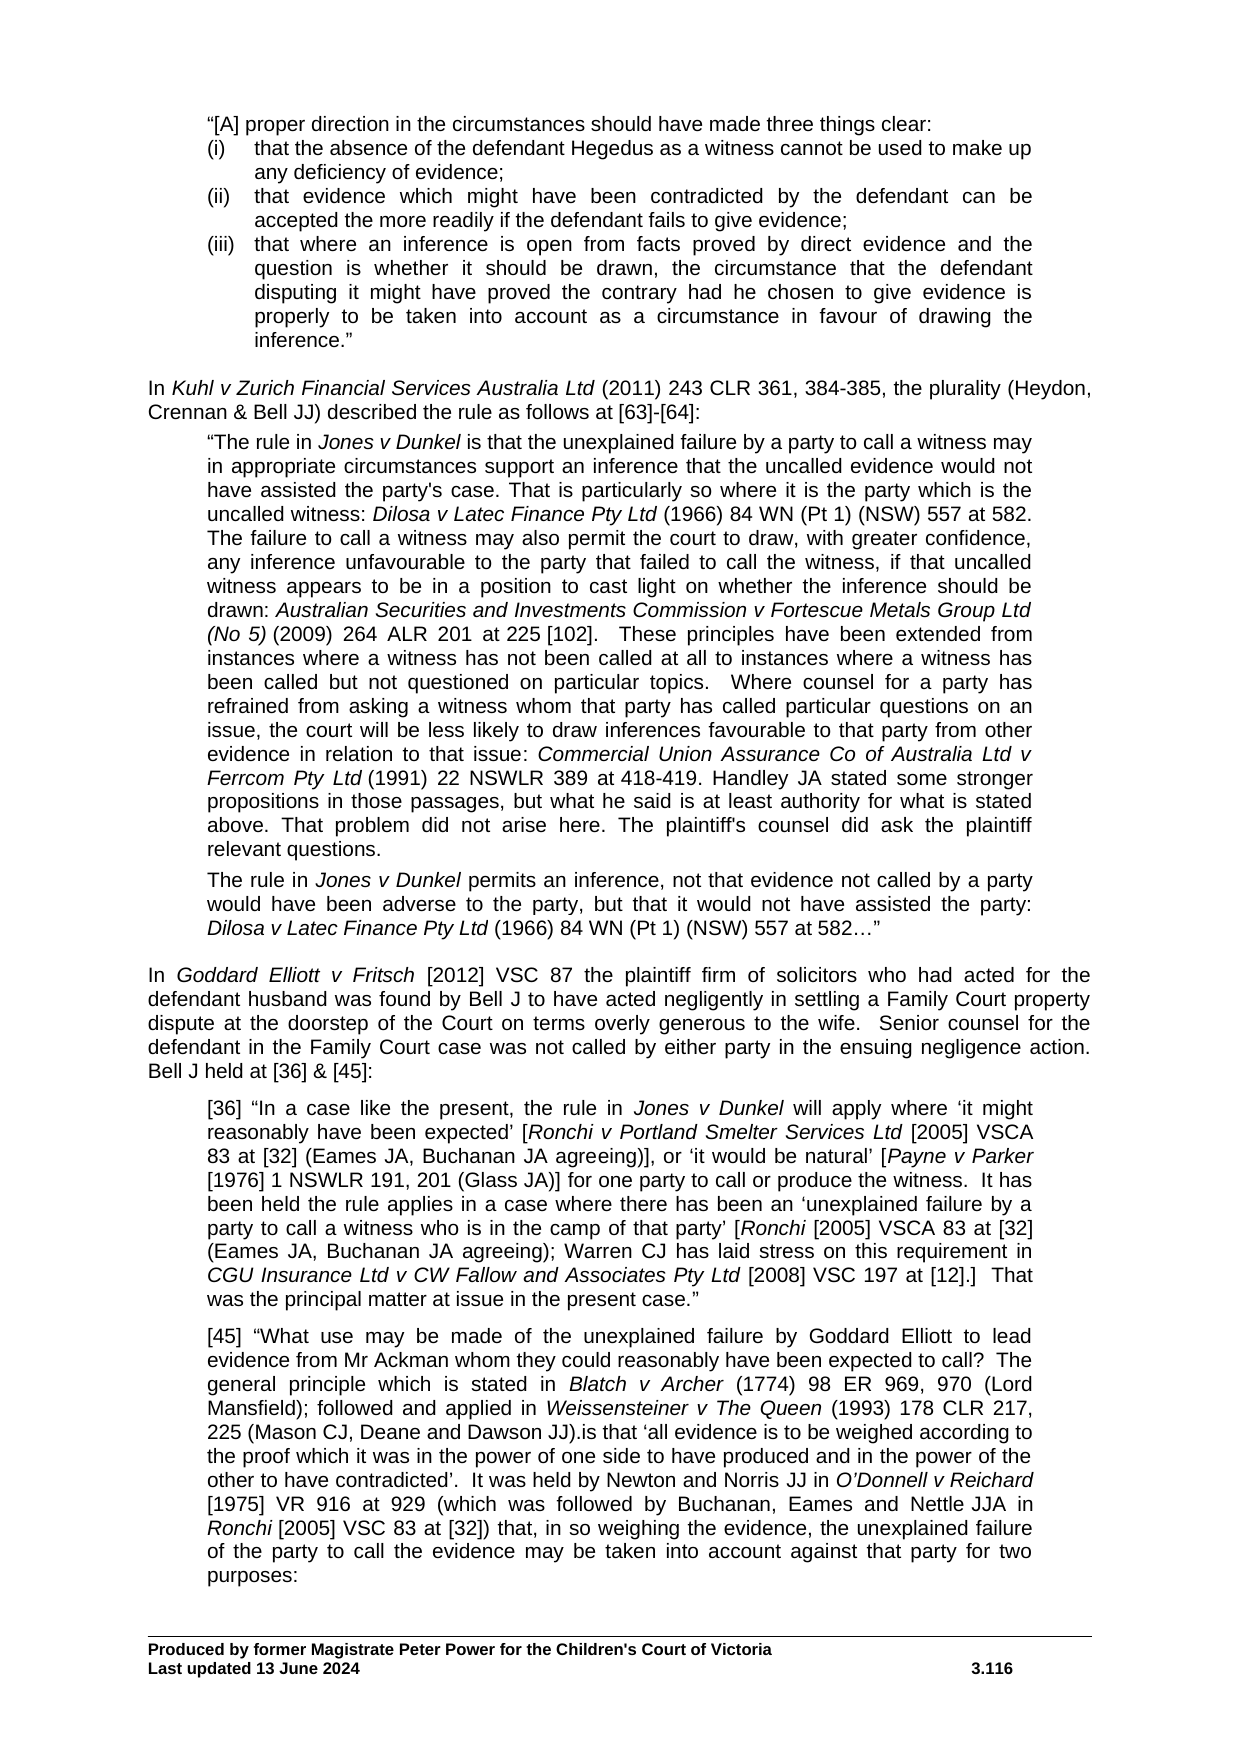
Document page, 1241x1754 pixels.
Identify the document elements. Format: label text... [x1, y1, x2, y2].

list that the absence of the defendant Hegedus as a witness cannot be used to make up any deficiency of evidence; [207, 136, 1033, 184]
text [36] “In a case like the present, the rule in Jones v Dunkel will apply where ‘it might reasonably have been expected’ [Ronchi v Portland Smelter Services Ltd [2005] VSCA 83 at [32] (Eames JA, Buchanan JA agreeing)], or ‘it would be natural’ [Payne v Parker [1976] 1 NSWLR 191, 201 (Glass JA)] for one party to call or produce the witness. It has been held the rule applies in a case where there has been an ‘unexplained failure by a party to call a witness who is in the camp of that party’ [Ronchi [2005] VSCA 83 at [32] (Eames JA, Buchanan JA agreeing); Warren CJ has laid stress on this requirement in CGU Insurance Ltd v CW Fallow and Associates Pty Ltd [2008] VSC 197 at [12].] That was the principal matter at issue in the present case.” [207, 1096, 1033, 1311]
text In Kuhl v Zurich Financial Services Australia Ltd (2011) 243 CLR 361, 384-385, the plurality (Heydon, Crennan & Bell JJ) described the rule as follows at [63]-[64]: [148, 376, 1092, 424]
text The rule in Jones v Dunkel permits an inference, not that evidence not called by a party would have been adverse to the party, but that it would not have assisted the party: Dilosa v Latec Finance Pty Ltd (1966) 84 WN (Pt 1) (NSW) 557 at 582…” [207, 867, 1033, 939]
text In Goddard Elliott v Fritsch [2012] VSC 87 the plaintiff firm of solicitors who had acted for the defendant husband was found by Bell J to have acted negligently in settling a Family Court property dispute at the doorstep of the Court on terms overly generous to the wife. Senior counsel for the defendant in the Family Court case was not called by either party in the ensuing negligence action. Bell J held at [36] & [45]: [148, 963, 1092, 1083]
text “[A] proper direction in the circumstances should have made three things clear: [207, 112, 1033, 136]
list that evidence which might have been contradicted by the defendant can be accepted the more readily if the defendant fails to give evidence; [207, 184, 1033, 232]
text [45] “What use may be made of the unexplained failure by Goddard Elliott to lead evidence from Mr Ackman whom they could reasonably have been expected to call? The general principle which is stated in Blatch v Archer (1774) 98 ER 969, 970 (Lord Mansfield); followed and applied in Weissensteiner v The Queen (1993) 178 CLR 217, 225 (Mason CJ, Deane and Dawson JJ).is that ‘all evidence is to be weighed according to the proof which it was in the power of one side to have produced and in the power of the other to have contradicted’. It was held by Newton and Norris JJ in O’Donnell v Reichard [1975] VR 916 at 929 (which was followed by Buchanan, Eames and Nettle JJA in Ronchi [2005] VSC 83 at [32]) that, in so weighing the evidence, the unexplained failure of the party to call the evidence may be taken into account against that party for two purposes: [207, 1324, 1033, 1587]
list that where an inference is open from facts proved by direct evidence and the question is whether it should be drawn, the circumstance that the defendant disputing it might have proved the contrary had he chosen to give evidence is properly to be taken into account as a circumstance in favour of drawing the inference.” [207, 232, 1033, 352]
text “The rule in Jones v Dunkel is that the unexplained failure by a party to call a witness may in appropriate circumstances support an inference that the uncalled evidence would not have assisted the party's case. That is particularly so where it is the party which is the uncalled witness: Dilosa v Latec Finance Pty Ltd (1966) 84 WN (Pt 1) (NSW) 557 at 582. The failure to call a witness may also permit the court to draw, with greater confidence, any inference unfavourable to the party that failed to call the witness, if that uncalled witness appears to be in a position to cast light on whether the inference should be drawn: Australian Securities and Investments Commission v Fortescue Metals Group Ltd (No 5) (2009) 264 ALR 201 at 225 [102]. These principles have been extended from instances where a witness has not been called at all to instances where a witness has been called but not questioned on particular topics. Where counsel for a party has refrained from asking a witness whom that party has called particular questions on an issue, the court will be less likely to draw inferences favourable to that party from other evidence in relation to that issue: Commercial Union Assurance Co of Australia Ltd v Ferrcom Pty Ltd (1991) 22 NSWLR 389 at 418-419. Handley JA stated some stronger propositions in those passages, but what he said is at least authority for what is stated above. That problem did not arise here. The plaintiff's counsel did ask the plaintiff relevant questions. [207, 430, 1033, 861]
